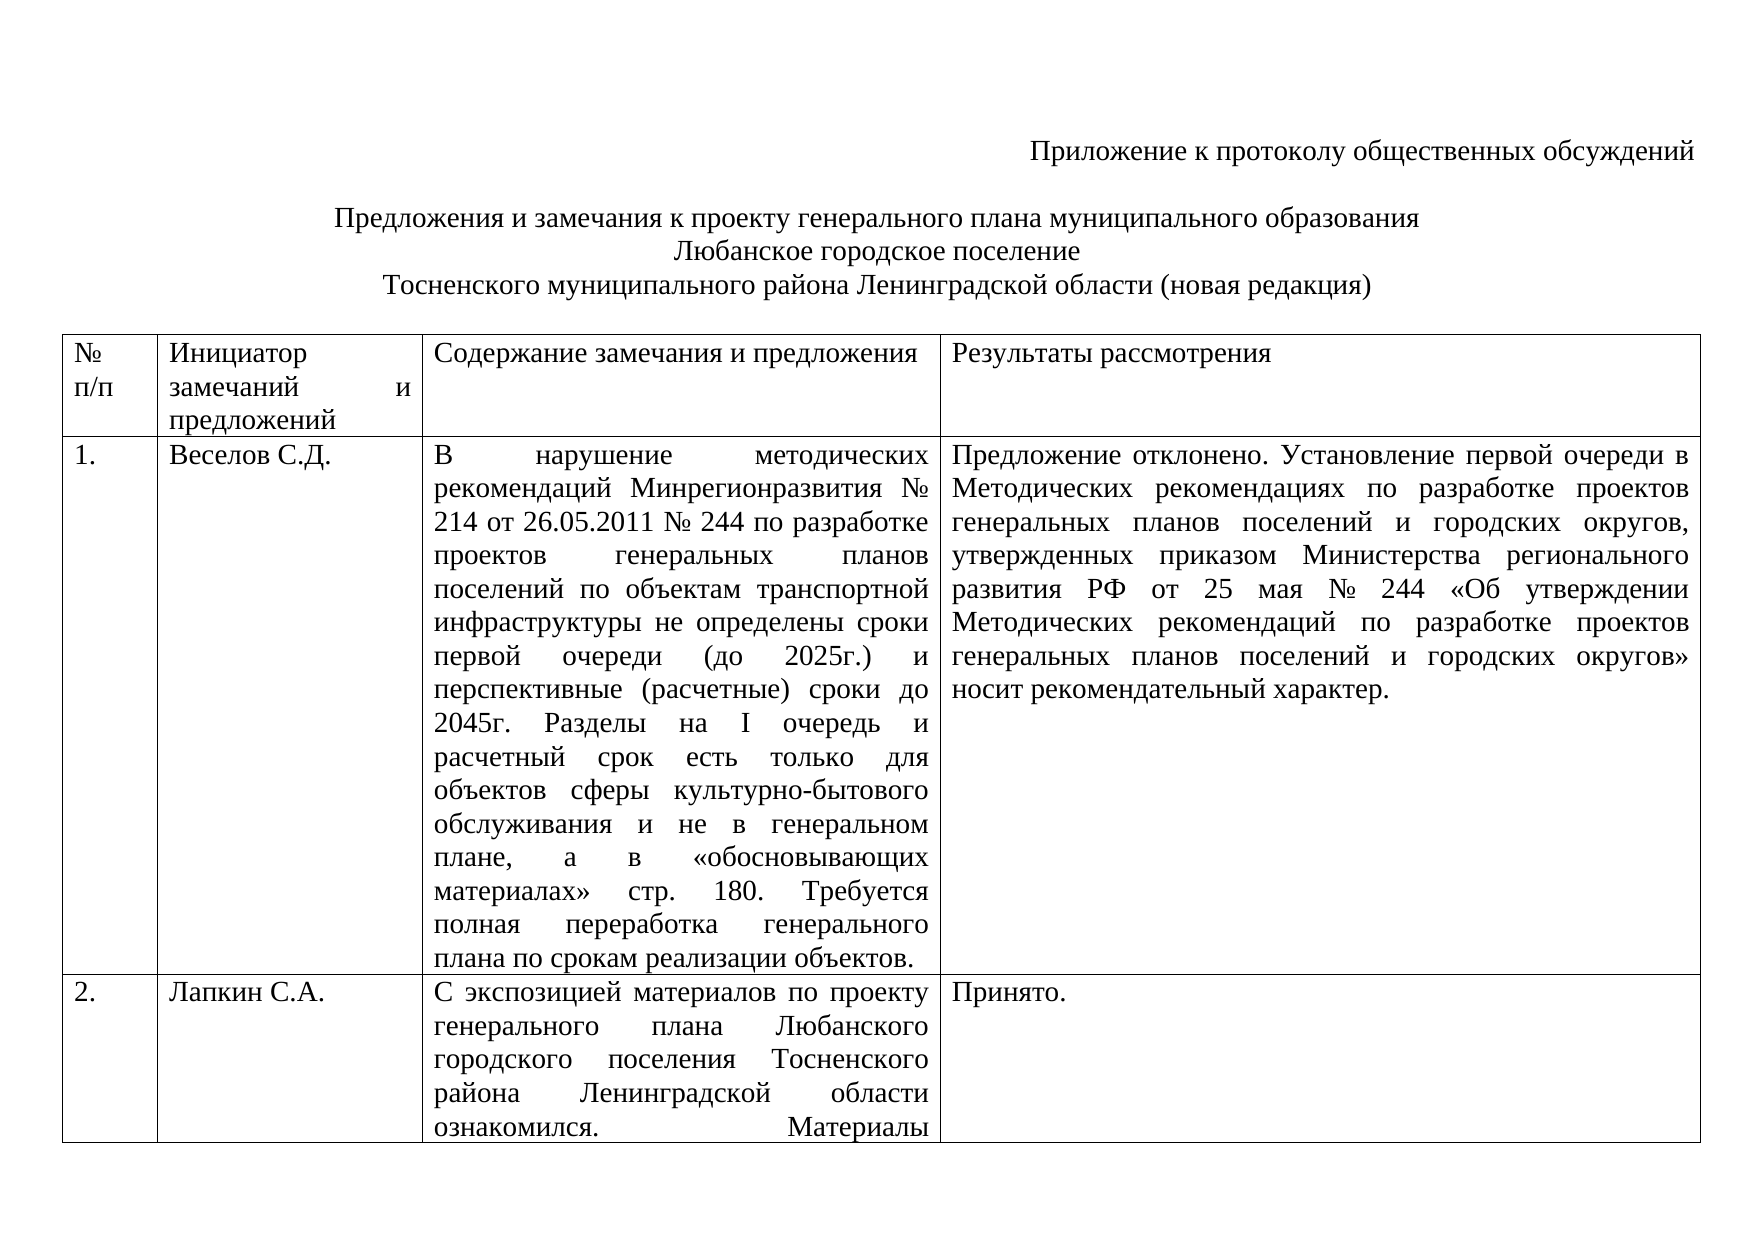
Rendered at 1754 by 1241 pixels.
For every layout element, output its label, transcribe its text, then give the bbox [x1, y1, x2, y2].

table_cell Веселов С.Д. [158, 437, 422, 973]
table_header Результаты рассмотрения [941, 335, 1700, 436]
table_header № п/п [63, 335, 157, 436]
table_header Содержание замечания и предложения [423, 335, 940, 436]
table_header Инициатор замечаний и предложений [158, 335, 422, 436]
text Приложение к протоколу общественных обсуждений [59, 133, 1695, 166]
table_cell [423, 975, 940, 1142]
text Тосненского муниципального района Ленинградской области (новая редакция) [59, 267, 1695, 301]
table_cell Принято. [941, 975, 1700, 1142]
table_cell 2. [63, 975, 157, 1142]
table_cell 1. [63, 437, 157, 973]
table_cell Лапкин С.А. [158, 975, 422, 1142]
table_cell В нарушение методических рекомендаций Минрегионразвития № 214 от 26.05.2011 № 244 по разработке проектов генеральных планов поселений по объектам транспортной инфраструктуры не определены сроки первой очереди (до 2025г.) и перспективные (расчетные) сроки до 2045г. Разделы на I очередь и расчетный срок есть только для объектов сферы культурно-бытового обслуживания и не в генеральном плане, а в «обосновывающих материалах» стр. 180. Требуется полная переработка генерального плана по срокам реализации объектов. [423, 437, 940, 973]
text Любанское городское поселение [59, 233, 1695, 267]
text Предложения и замечания к проекту генерального плана муниципального образования [59, 200, 1695, 233]
